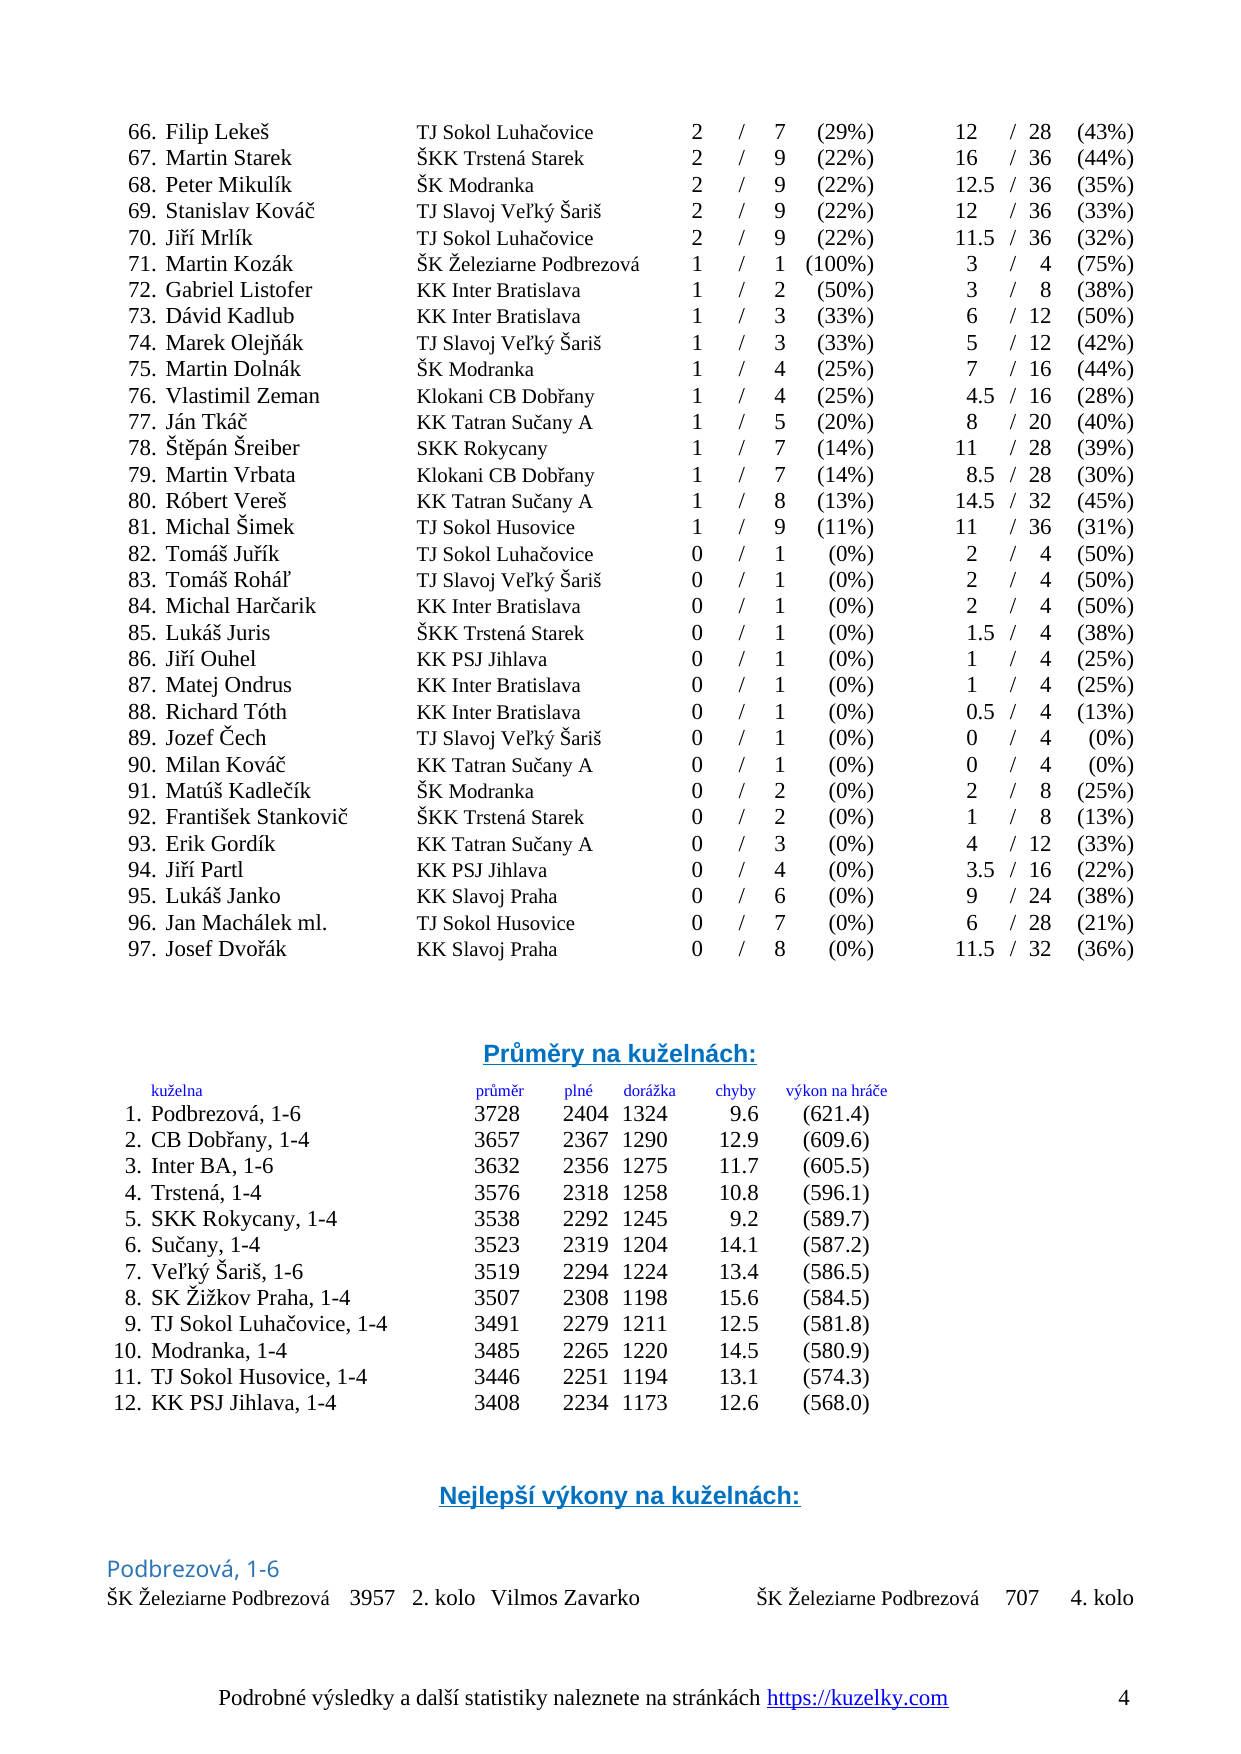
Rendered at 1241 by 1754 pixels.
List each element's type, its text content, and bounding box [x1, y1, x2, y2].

text 11. TJ Sokol Husovice, 1-4 3446 2251 1194 13.1 (574.3) [106, 1363, 1134, 1389]
text 67. Martin Starek ŠKK Trstená Starek 2 / 9 (22%) 16 / 36 (44%) [106, 144, 1134, 171]
text 8. SK Žižkov Praha, 1-4 3507 2308 1198 15.6 (584.5) [106, 1284, 1134, 1310]
subtitle Podbrezová, 1-6 [106, 1553, 1134, 1584]
text 2. CB Dobřany, 1-4 3657 2367 1290 12.9 (609.6) [106, 1126, 1134, 1152]
text 10. Modranka, 1-4 3485 2265 1220 14.5 (580.9) [106, 1337, 1134, 1363]
text 66. Filip Lekeš TJ Sokol Luhačovice 2 / 7 (29%) 12 / 28 (43%) [106, 118, 1134, 144]
text 79. Martin Vrbata Klokani CB Dobřany 1 / 7 (14%) 8.5 / 28 (30%) [106, 461, 1134, 487]
text 74. Marek Olejňák TJ Slavoj Veľký Šariš 1 / 3 (33%) 5 / 12 (42%) [106, 329, 1134, 355]
text ŠK Železiarne Podbrezová 3957 2. kolo Vilmos Zavarko ŠK Železiarne Podbrezová 707 4. kolo [106, 1584, 1134, 1610]
text 80. Róbert Vereš KK Tatran Sučany A 1 / 8 (13%) 14.5 / 32 (45%) [106, 487, 1134, 513]
text 72. Gabriel Listofer KK Inter Bratislava 1 / 2 (50%) 3 / 8 (38%) [106, 276, 1134, 303]
text 87. Matej Ondrus KK Inter Bratislava 0 / 1 (0%) 1 / 4 (25%) [106, 672, 1134, 698]
text 81. Michal Šimek TJ Sokol Husovice 1 / 9 (11%) 11 / 36 (31%) [106, 513, 1134, 540]
text 93. Erik Gordík KK Tatran Sučany A 0 / 3 (0%) 4 / 12 (33%) [106, 830, 1134, 856]
text 82. Tomáš Juřík TJ Sokol Luhačovice 0 / 1 (0%) 2 / 4 (50%) [106, 540, 1134, 566]
text 96. Jan Machálek ml. TJ Sokol Husovice 0 / 7 (0%) 6 / 28 (21%) [106, 909, 1134, 935]
text 6. Sučany, 1-4 3523 2319 1204 14.1 (587.2) [106, 1231, 1134, 1258]
text 12. KK PSJ Jihlava, 1-4 3408 2234 1173 12.6 (568.0) [106, 1389, 1134, 1416]
text 75. Martin Dolnák ŠK Modranka 1 / 4 (25%) 7 / 16 (44%) [106, 355, 1134, 382]
text 68. Peter Mikulík ŠK Modranka 2 / 9 (22%) 12.5 / 36 (35%) [106, 171, 1134, 197]
text Průměry na kuželnách: [94, 1039, 1145, 1068]
text 95. Lukáš Janko KK Slavoj Praha 0 / 6 (0%) 9 / 24 (38%) [106, 882, 1134, 909]
text 85. Lukáš Juris ŠKK Trstená Starek 0 / 1 (0%) 1.5 / 4 (38%) [106, 619, 1134, 645]
text 86. Jiří Ouhel KK PSJ Jihlava 0 / 1 (0%) 1 / 4 (25%) [106, 645, 1134, 672]
text Nejlepší výkony na kuželnách: [94, 1481, 1145, 1510]
text 4. Trstená, 1-4 3576 2318 1258 10.8 (596.1) [106, 1179, 1134, 1205]
text 89. Jozef Čech TJ Slavoj Veľký Šariš 0 / 1 (0%) 0 / 4 (0%) [106, 724, 1134, 751]
text 90. Milan Kováč KK Tatran Sučany A 0 / 1 (0%) 0 / 4 (0%) [106, 751, 1134, 777]
text 70. Jiří Mrlík TJ Sokol Luhačovice 2 / 9 (22%) 11.5 / 36 (32%) [106, 223, 1134, 250]
text 94. Jiří Partl KK PSJ Jihlava 0 / 4 (0%) 3.5 / 16 (22%) [106, 856, 1134, 882]
text 83. Tomáš Roháľ TJ Slavoj Veľký Šariš 0 / 1 (0%) 2 / 4 (50%) [106, 566, 1134, 592]
text 91. Matúš Kadlečík ŠK Modranka 0 / 2 (0%) 2 / 8 (25%) [106, 777, 1134, 803]
text 97. Josef Dvořák KK Slavoj Praha 0 / 8 (0%) 11.5 / 32 (36%) [106, 935, 1134, 961]
text 9. TJ Sokol Luhačovice, 1-4 3491 2279 1211 12.5 (581.8) [106, 1310, 1134, 1337]
text 3. Inter BA, 1-6 3632 2356 1275 11.7 (605.5) [106, 1152, 1134, 1179]
text 73. Dávid Kadlub KK Inter Bratislava 1 / 3 (33%) 6 / 12 (50%) [106, 303, 1134, 329]
text 88. Richard Tóth KK Inter Bratislava 0 / 1 (0%) 0.5 / 4 (13%) [106, 698, 1134, 724]
text 84. Michal Harčarik KK Inter Bratislava 0 / 1 (0%) 2 / 4 (50%) [106, 592, 1134, 619]
text 78. Štěpán Šreiber SKK Rokycany 1 / 7 (14%) 11 / 28 (39%) [106, 434, 1134, 461]
text 69. Stanislav Kováč TJ Slavoj Veľký Šariš 2 / 9 (22%) 12 / 36 (33%) [106, 197, 1134, 223]
text 7. Veľký Šariš, 1-6 3519 2294 1224 13.4 (586.5) [106, 1258, 1134, 1284]
text 92. František Stankovič ŠKK Trstená Starek 0 / 2 (0%) 1 / 8 (13%) [106, 803, 1134, 830]
text kuželna průměr plné dorážka chyby výkon na hráče [106, 1080, 1134, 1099]
text 76. Vlastimil Zeman Klokani CB Dobřany 1 / 4 (25%) 4.5 / 16 (28%) [106, 382, 1134, 408]
text 71. Martin Kozák ŠK Železiarne Podbrezová 1 / 1 (100%) 3 / 4 (75%) [106, 250, 1134, 276]
text 1. Podbrezová, 1-6 3728 2404 1324 9.6 (621.4) [106, 1099, 1134, 1126]
text 5. SKK Rokycany, 1-4 3538 2292 1245 9.2 (589.7) [106, 1205, 1134, 1231]
text 77. Ján Tkáč KK Tatran Sučany A 1 / 5 (20%) 8 / 20 (40%) [106, 408, 1134, 434]
